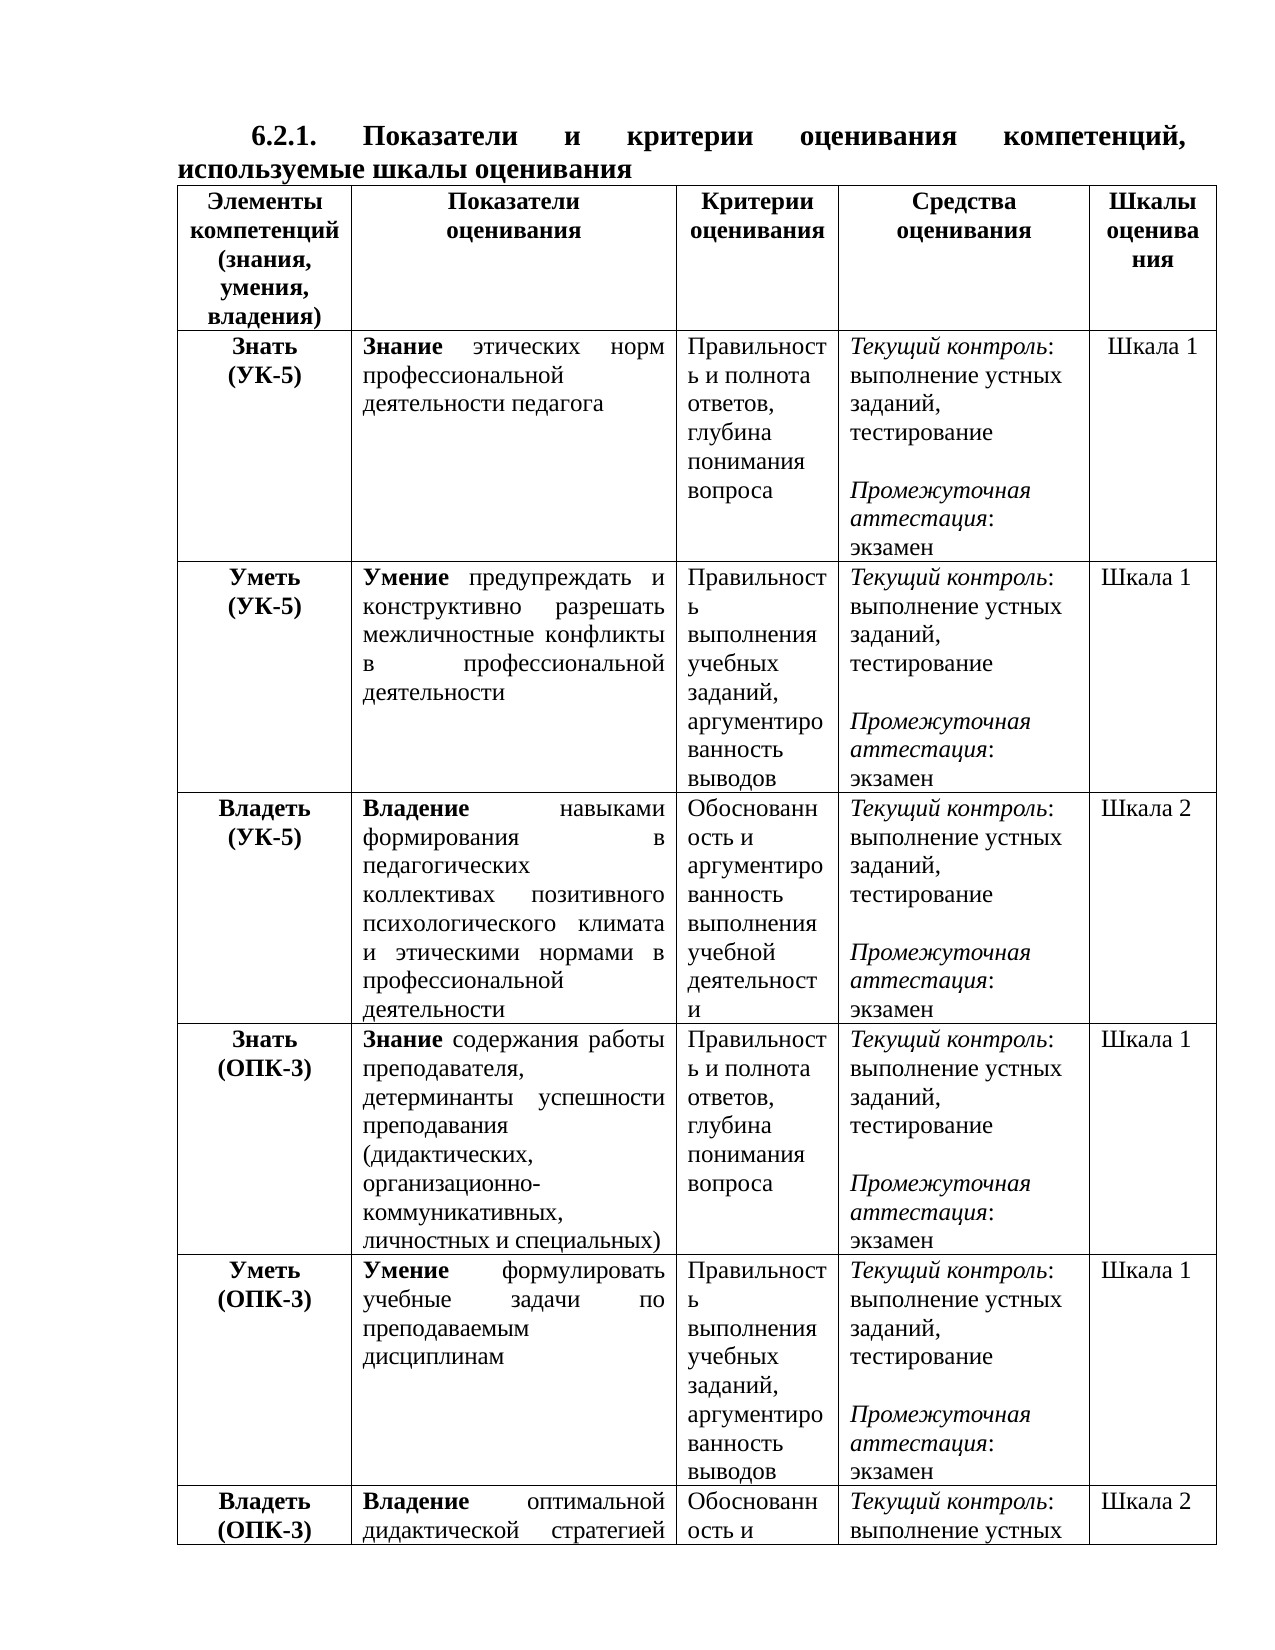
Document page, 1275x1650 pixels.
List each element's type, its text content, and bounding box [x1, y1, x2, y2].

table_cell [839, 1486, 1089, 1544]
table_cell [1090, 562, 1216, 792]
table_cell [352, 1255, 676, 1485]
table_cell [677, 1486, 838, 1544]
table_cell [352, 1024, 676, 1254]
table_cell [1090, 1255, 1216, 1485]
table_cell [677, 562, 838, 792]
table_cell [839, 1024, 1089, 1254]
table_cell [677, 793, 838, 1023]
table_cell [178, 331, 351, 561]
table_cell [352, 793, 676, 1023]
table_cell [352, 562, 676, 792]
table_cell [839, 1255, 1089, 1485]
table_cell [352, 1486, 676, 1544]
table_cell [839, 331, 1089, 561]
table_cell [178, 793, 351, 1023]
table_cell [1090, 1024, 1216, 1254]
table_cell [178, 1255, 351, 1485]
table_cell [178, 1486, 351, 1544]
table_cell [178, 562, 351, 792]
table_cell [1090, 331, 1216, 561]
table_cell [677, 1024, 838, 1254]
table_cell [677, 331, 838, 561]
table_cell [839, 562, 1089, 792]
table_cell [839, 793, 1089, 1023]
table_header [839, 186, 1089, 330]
text 6.2.1. Показатели и критерии оценивания компетенций, используемые шкалы оценивания [177, 118, 1186, 185]
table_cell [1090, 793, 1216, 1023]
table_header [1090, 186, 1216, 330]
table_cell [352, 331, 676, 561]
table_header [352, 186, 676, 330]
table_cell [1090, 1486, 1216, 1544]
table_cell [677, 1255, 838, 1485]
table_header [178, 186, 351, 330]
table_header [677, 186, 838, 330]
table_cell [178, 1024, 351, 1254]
